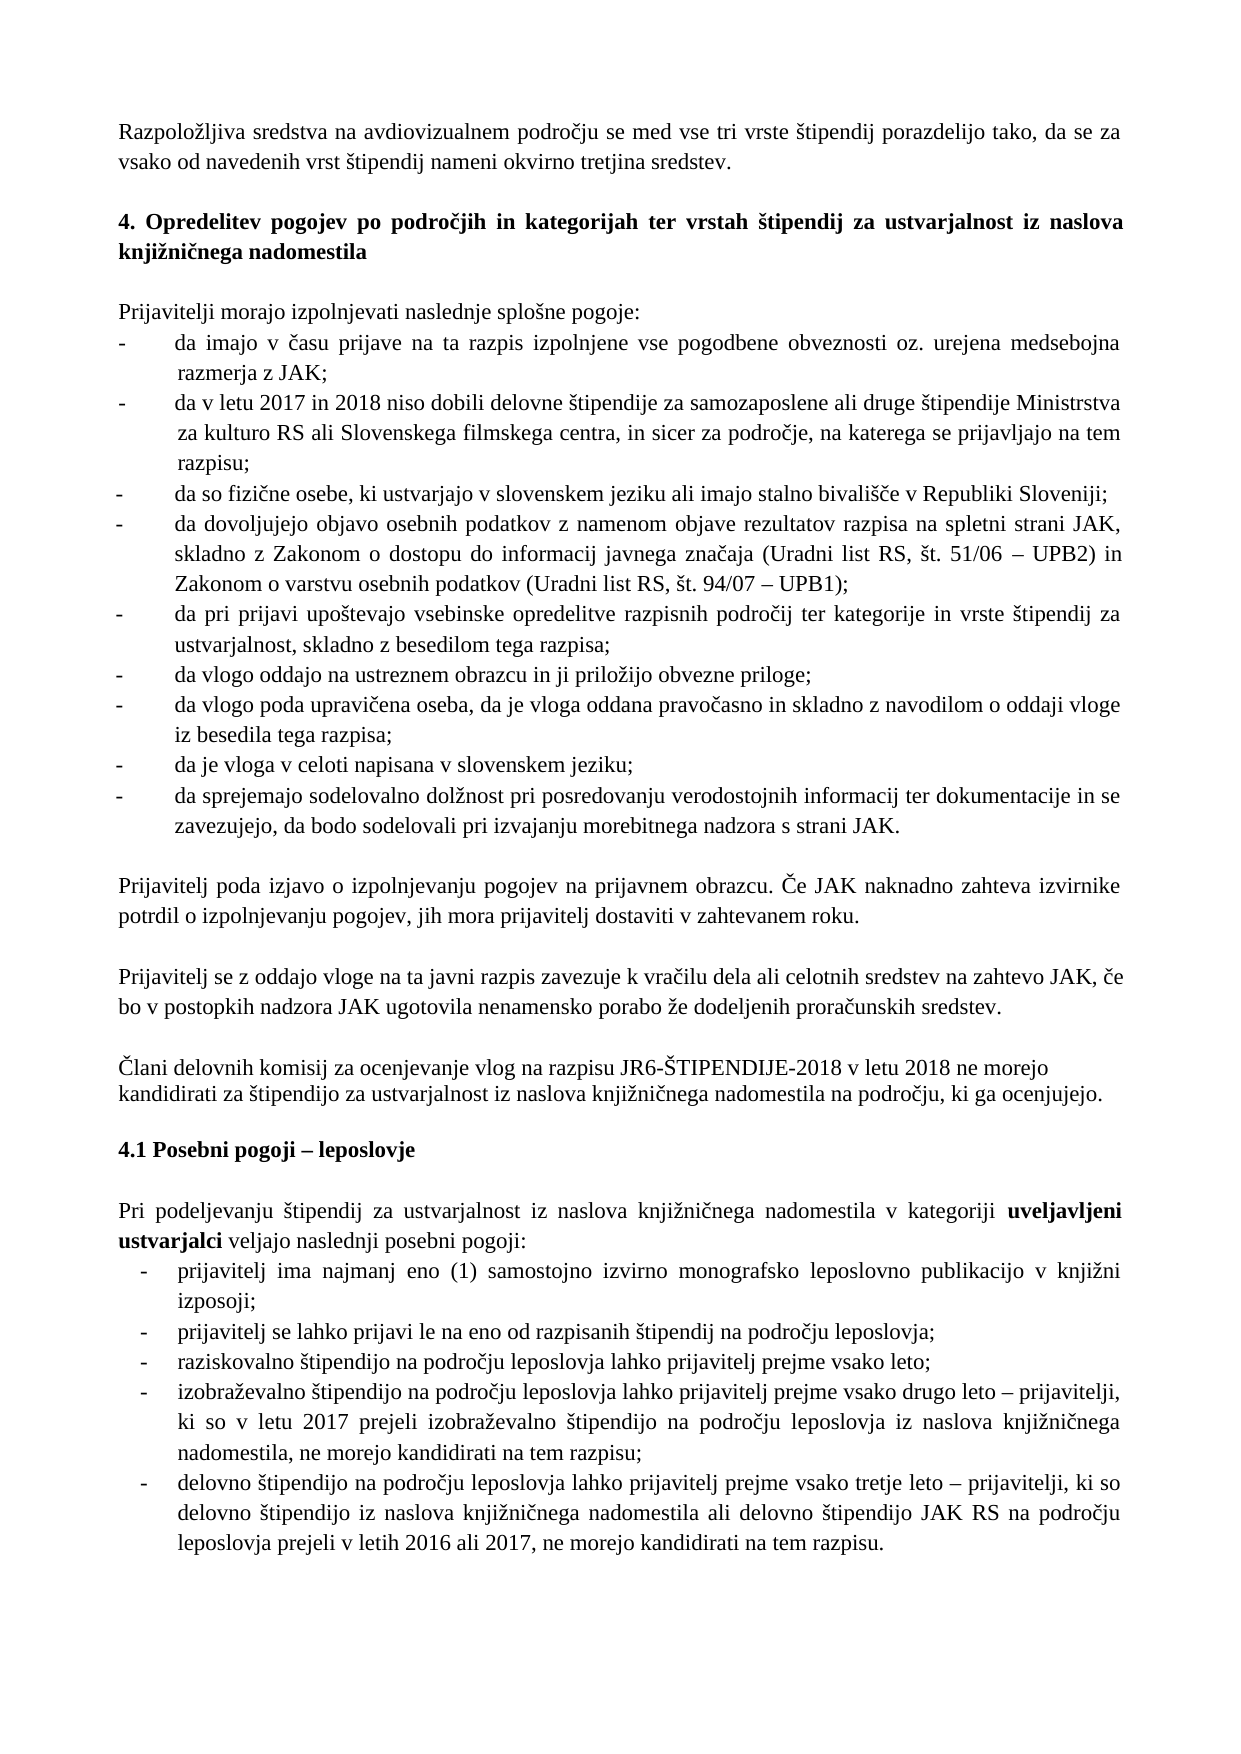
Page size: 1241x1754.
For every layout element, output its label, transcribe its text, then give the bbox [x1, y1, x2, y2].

list da pri prijavi upoštevajo vsebinske opredelitve razpisnih področij ter kategorije in vrste štipendij za ustvarjalnost, skladno z besedilom tega razpisa; [115, 600, 1122, 657]
text Člani delovnih komisij za ocenjevanje vlog na razpisu JR6-ŠTIPENDIJE-2018 v letu 2018 ne morejo kandidirati za štipendijo za ustvarjalnost iz naslova knjižničnega nadomestila na področju, ki ga ocenjujejo. [118, 1053, 1122, 1106]
list da vlogo poda upravičena oseba, da je vloga oddana pravočasno in skladno z navodilom o oddaji vloge iz besedila tega razpisa; [115, 691, 1122, 748]
list da imajo v času prijave na ta razpis izpolnjene vse pogodbene obveznosti oz. urejena medsebojna razmerja z JAK; [118, 328, 1122, 385]
list izobraževalno štipendijo na področju leposlovja lahko prijavitelj prejme vsako drugo leto – prijavitelji, ki so v letu 2017 prejeli izobraževalno štipendijo na področju leposlovja iz naslova knjižničnega nadomestila, ne morejo kandidirati na tem razpisu; [140, 1378, 1122, 1465]
list da sprejemajo sodelovalno dolžnost pri posredovanju verodostojnih informacij ter dokumentacije in se zavezujejo, da bodo sodelovali pri izvajanju morebitnega nadzora s strani JAK. [115, 782, 1122, 838]
text Pri podeljevanju štipendij za ustvarjalnost iz naslova knjižničnega nadomestila v kategoriji uveljavljeni ustvarjalci veljajo naslednji posebni pogoji: [118, 1197, 1122, 1253]
text Prijavitelj poda izjavo o izpolnjevanju pogojev na prijavnem obrazcu. Če JAK naknadno zahteva izvirnike potrdil o izpolnjevanju pogojev, jih mora prijavitelj dostaviti v zahtevanem roku. [118, 872, 1122, 929]
list raziskovalno štipendijo na področju leposlovja lahko prijavitelj prejme vsako leto; [140, 1348, 1122, 1374]
list da dovoljujejo objavo osebnih podatkov z namenom objave rezultatov razpisa na spletni strani JAK, skladno z Zakonom o dostopu do informacij javnega značaja (Uradni list RS, št. 51/06 – UPB2) in Zakonom o varstvu osebnih podatkov (Uradni list RS, št. 94/07 – UPB1); [115, 510, 1122, 597]
list delovno štipendijo na področju leposlovja lahko prijavitelj prejme vsako tretje leto – prijavitelji, ki so delovno štipendijo iz naslova knjižničnega nadomestila ali delovno štipendijo JAK RS na področju leposlovja prejeli v letih 2016 ali 2017, ne morejo kandidirati na tem razpisu. [140, 1469, 1122, 1556]
list prijavitelj se lahko prijavi le na eno od razpisanih štipendij na področju leposlovja; [140, 1318, 1122, 1344]
list da so fizične osebe, ki ustvarjajo v slovenskem jeziku ali imajo stalno bivališče v Republiki Sloveniji; [115, 479, 1122, 506]
list da v letu 2017 in 2018 niso dobili delovne štipendije za samozaposlene ali druge štipendije Ministrstva za kulturo RS ali Slovenskega filmskega centra, in sicer za področje, na katerega se prijavljajo na tem razpisu; [118, 389, 1122, 476]
text Prijavitelj se z oddajo vloge na ta javni razpis zavezuje k vračilu dela ali celotnih sredstev na zahtevo JAK, če bo v postopkih nadzora JAK ugotovila nenamensko porabo že dodeljenih proračunskih sredstev. [118, 963, 1125, 1019]
text Razpoložljiva sredstva na avdiovizualnem področju se med vse tri vrste štipendij porazdelijo tako, da se za vsako od navedenih vrst štipendij nameni okvirno tretjina sredstev. [118, 118, 1122, 175]
text Prijavitelji morajo izpolnjevati naslednje splošne pogoje: [118, 298, 1125, 325]
list da je vloga v celoti napisana v slovenskem jeziku; [115, 751, 1122, 778]
list da vlogo oddajo na ustreznem obrazcu in ji priložijo obvezne priloge; [115, 661, 1122, 687]
text 4.1 Posebni pogoji – leposlovje [118, 1136, 1125, 1163]
list prijavitelj ima najmanj eno (1) samostojno izvirno monografsko leposlovno publikacijo v knjižni izposoji; [140, 1257, 1122, 1314]
text 4. Opredelitev pogojev po področjih in kategorijah ter vrstah štipendij za ustvarjalnost iz naslova knjižničnega nadomestila [118, 208, 1125, 264]
